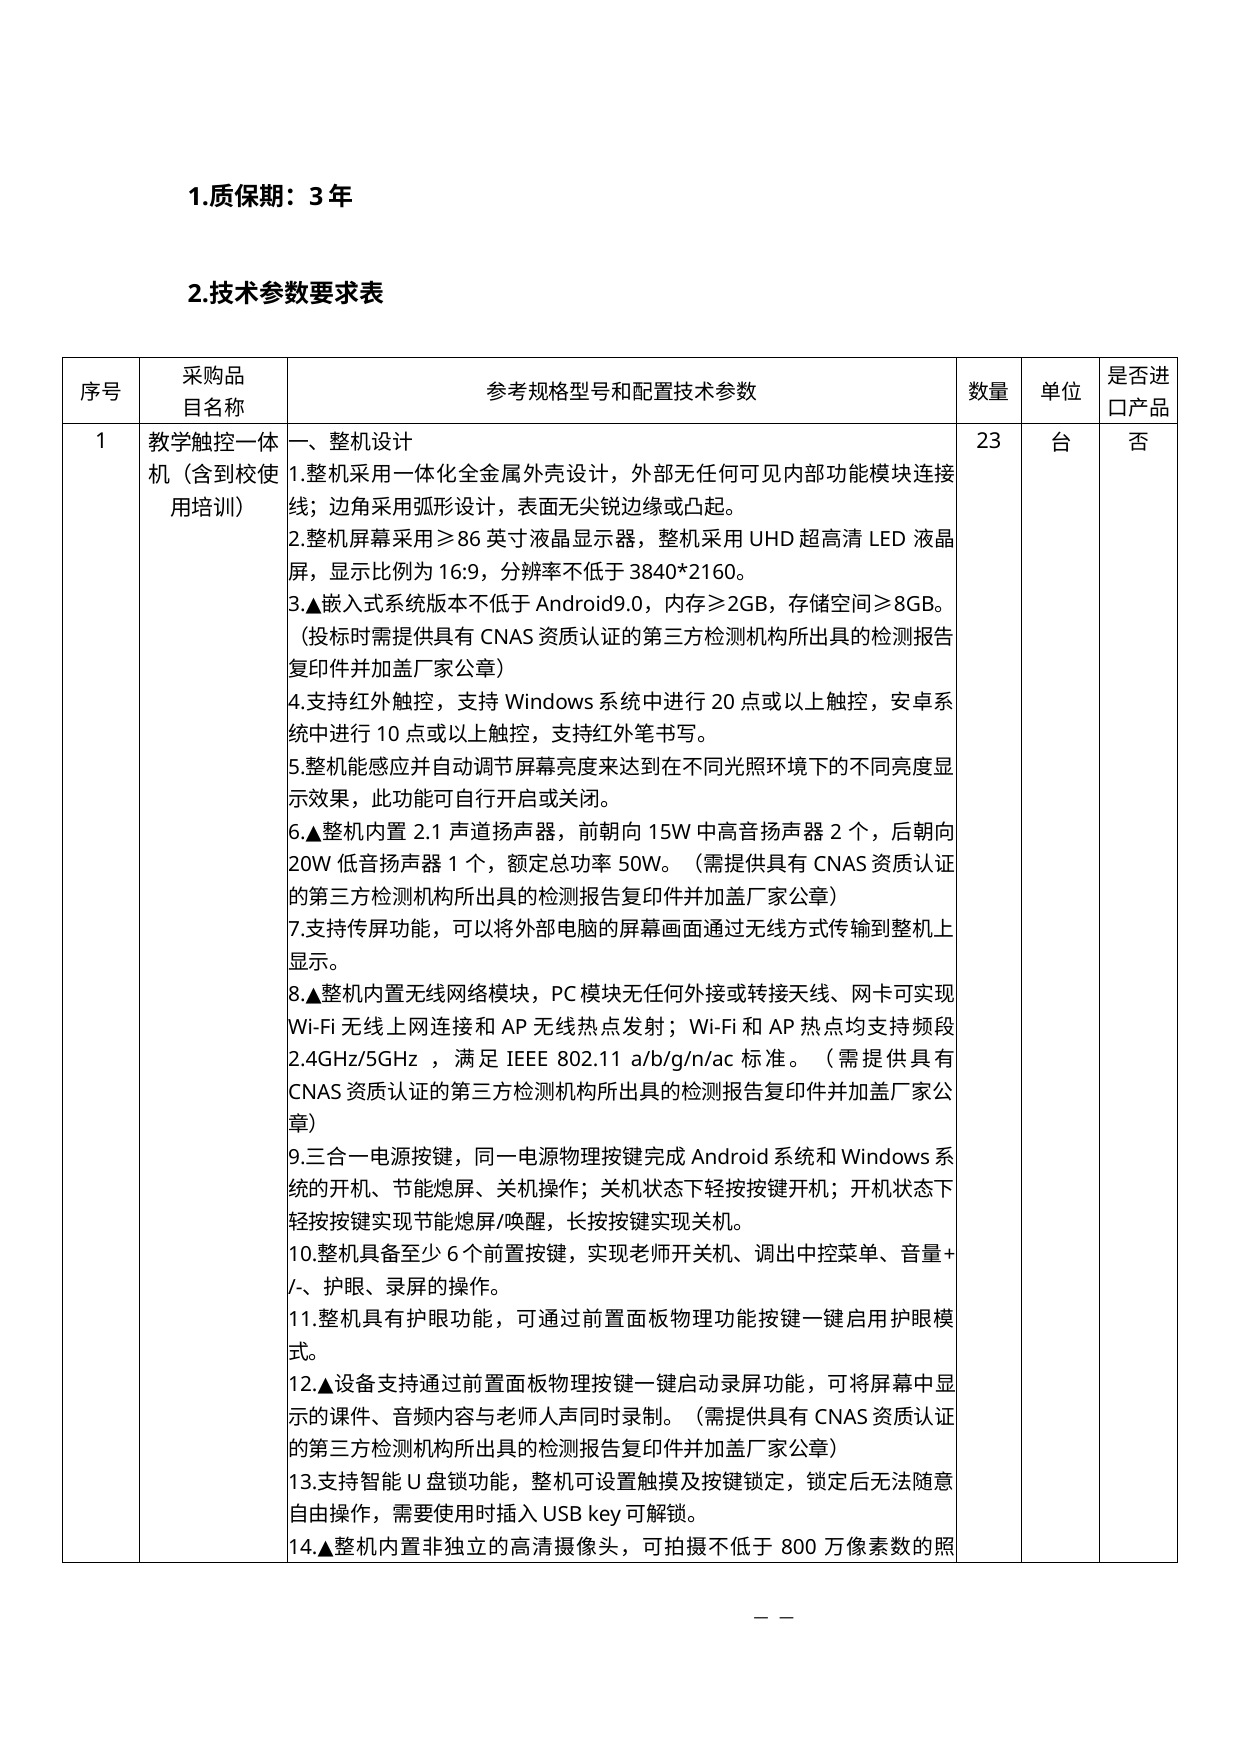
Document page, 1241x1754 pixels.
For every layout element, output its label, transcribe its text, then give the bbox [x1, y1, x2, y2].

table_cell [288, 424, 956, 1562]
subtitle 2.技术参数要求表 [187, 259, 1053, 324]
table_header 是否进口产品 [1100, 358, 1177, 423]
table_header 采购品 目名称 [140, 358, 287, 423]
table_cell 1 [63, 424, 139, 1562]
table_header 单位 [1022, 358, 1099, 423]
table_cell 教学触控一体机（含到校使用培训） [140, 424, 287, 1562]
table_cell 23 [957, 424, 1021, 1562]
table_cell 否 [1100, 424, 1177, 1562]
table_header 数量 [957, 358, 1021, 423]
table_header 序号 [63, 358, 139, 423]
table_cell 台 [1022, 424, 1099, 1562]
table_header 参考规格型号和配置技术参数 [288, 358, 956, 423]
subtitle 1.质保期：3年 [187, 162, 1053, 227]
